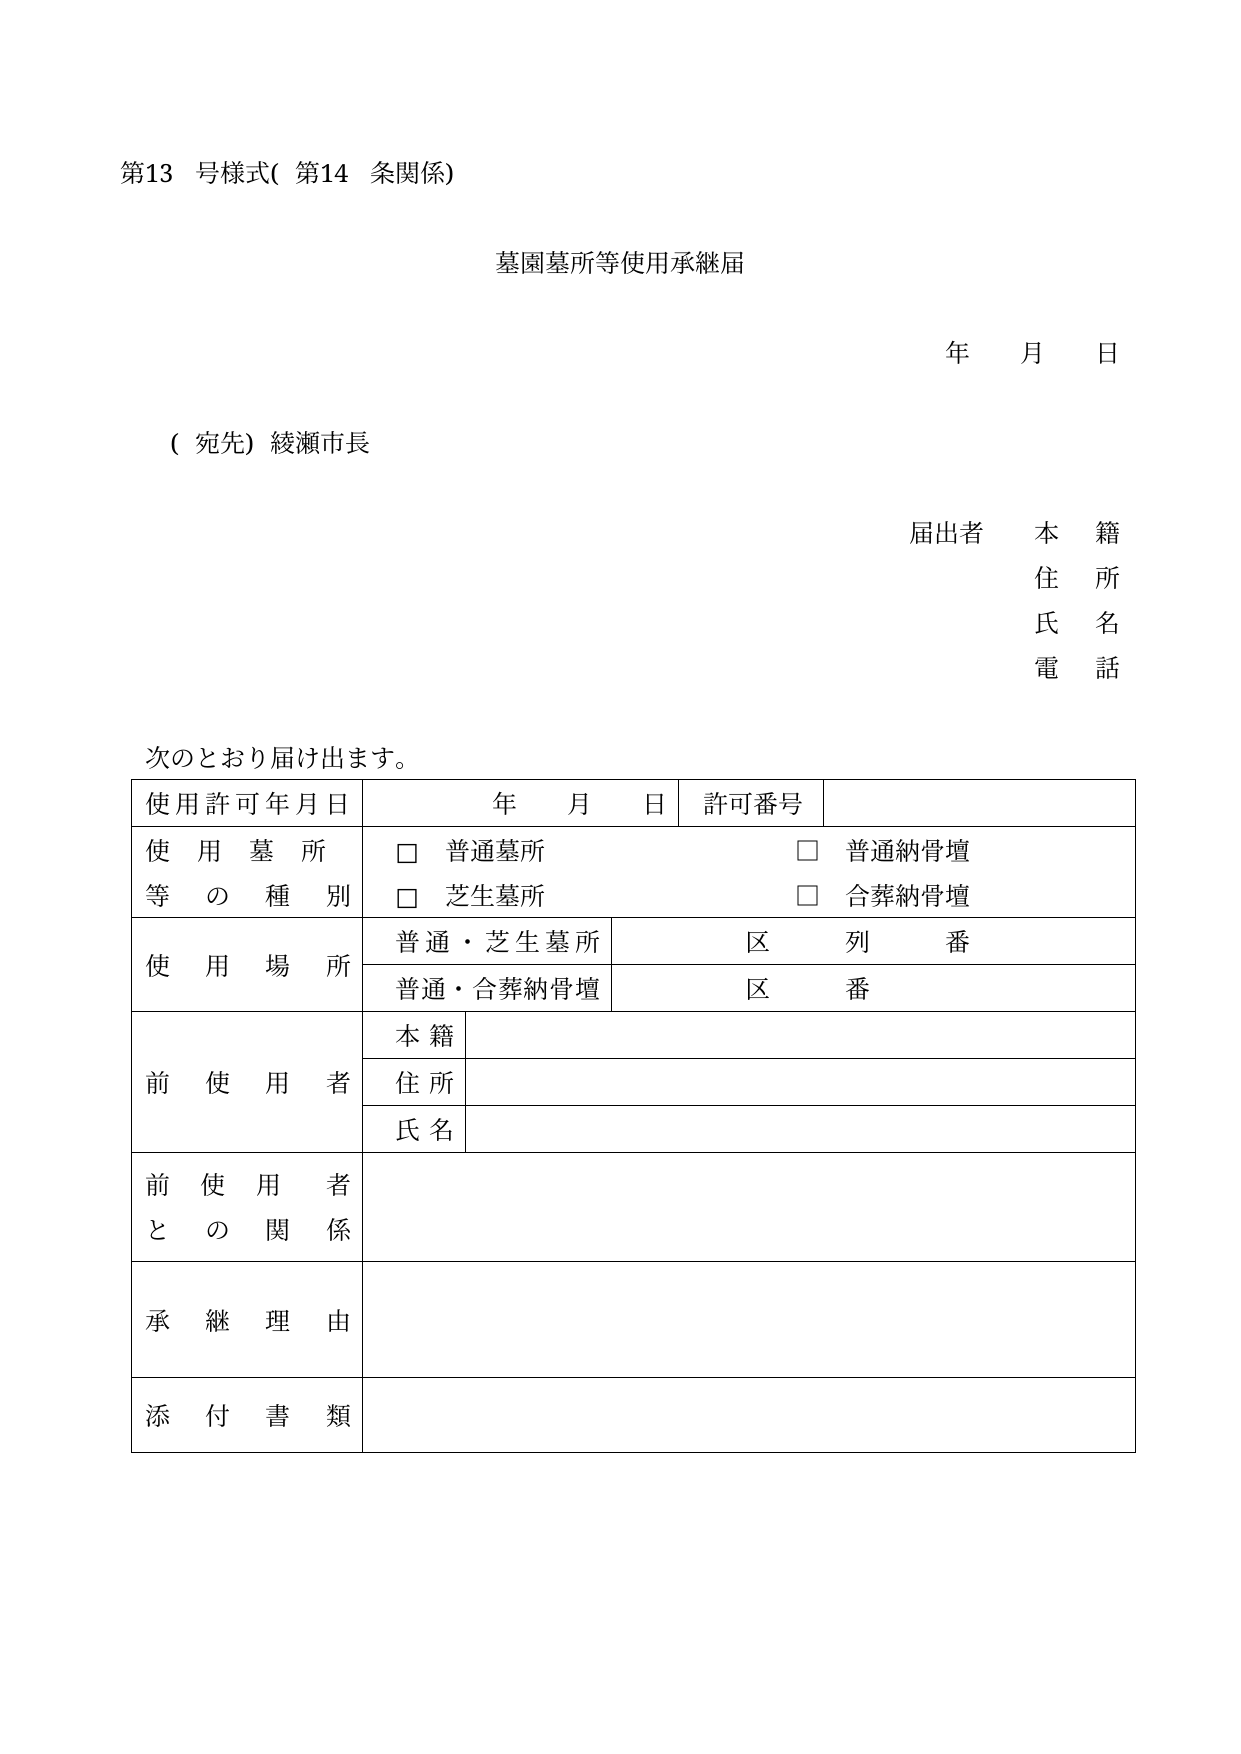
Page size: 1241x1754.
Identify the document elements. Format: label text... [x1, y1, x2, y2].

table_cell [466, 1012, 1135, 1058]
table_cell 添付書類 [132, 1378, 362, 1452]
text 氏名 [120, 599, 1120, 644]
table_cell 使用墓所等の種別 [132, 827, 362, 917]
table_cell [363, 1262, 1135, 1377]
text (宛先)綾瀬市長 [120, 419, 1120, 464]
table_cell 普通・芝生墓所 [363, 918, 611, 964]
table_cell 区 番 [612, 965, 1135, 1011]
table_cell 氏名 [363, 1106, 465, 1152]
table_header 使用許可年月日 [132, 780, 362, 826]
table_cell □ 普通墓所 □ 普通納骨壇 □ 芝生墓所 □ 合葬納骨壇 [363, 827, 1135, 917]
text 年 月 日 [120, 329, 1120, 374]
text 住所 [120, 554, 1120, 599]
table_header 許可番号 [679, 780, 823, 826]
text 電話 [120, 644, 1120, 689]
table_cell 前使用者 [132, 1012, 362, 1152]
table_cell [363, 1378, 1135, 1452]
text 第13号様式(第14条関係) [120, 149, 1120, 194]
table_cell 使用場所 [132, 918, 362, 1011]
table_cell 承継理由 [132, 1262, 362, 1377]
table_header 年 月 日 [363, 780, 678, 826]
text 墓園墓所等使用承継届 [120, 239, 1120, 284]
table_cell [363, 1153, 1135, 1261]
table_cell 本籍 [363, 1012, 465, 1058]
table_header [824, 780, 1135, 826]
text 届出者 本籍 [120, 509, 1120, 554]
table_cell 区 列 番 [612, 918, 1135, 964]
table_cell 住所 [363, 1059, 465, 1105]
table_cell 前使用者との関係 [132, 1153, 362, 1261]
text 次のとおり届け出ます。 [120, 734, 1120, 779]
table_cell [466, 1059, 1135, 1105]
table_cell [466, 1106, 1135, 1152]
table_cell 普通・合葬納骨壇 [363, 965, 611, 1011]
